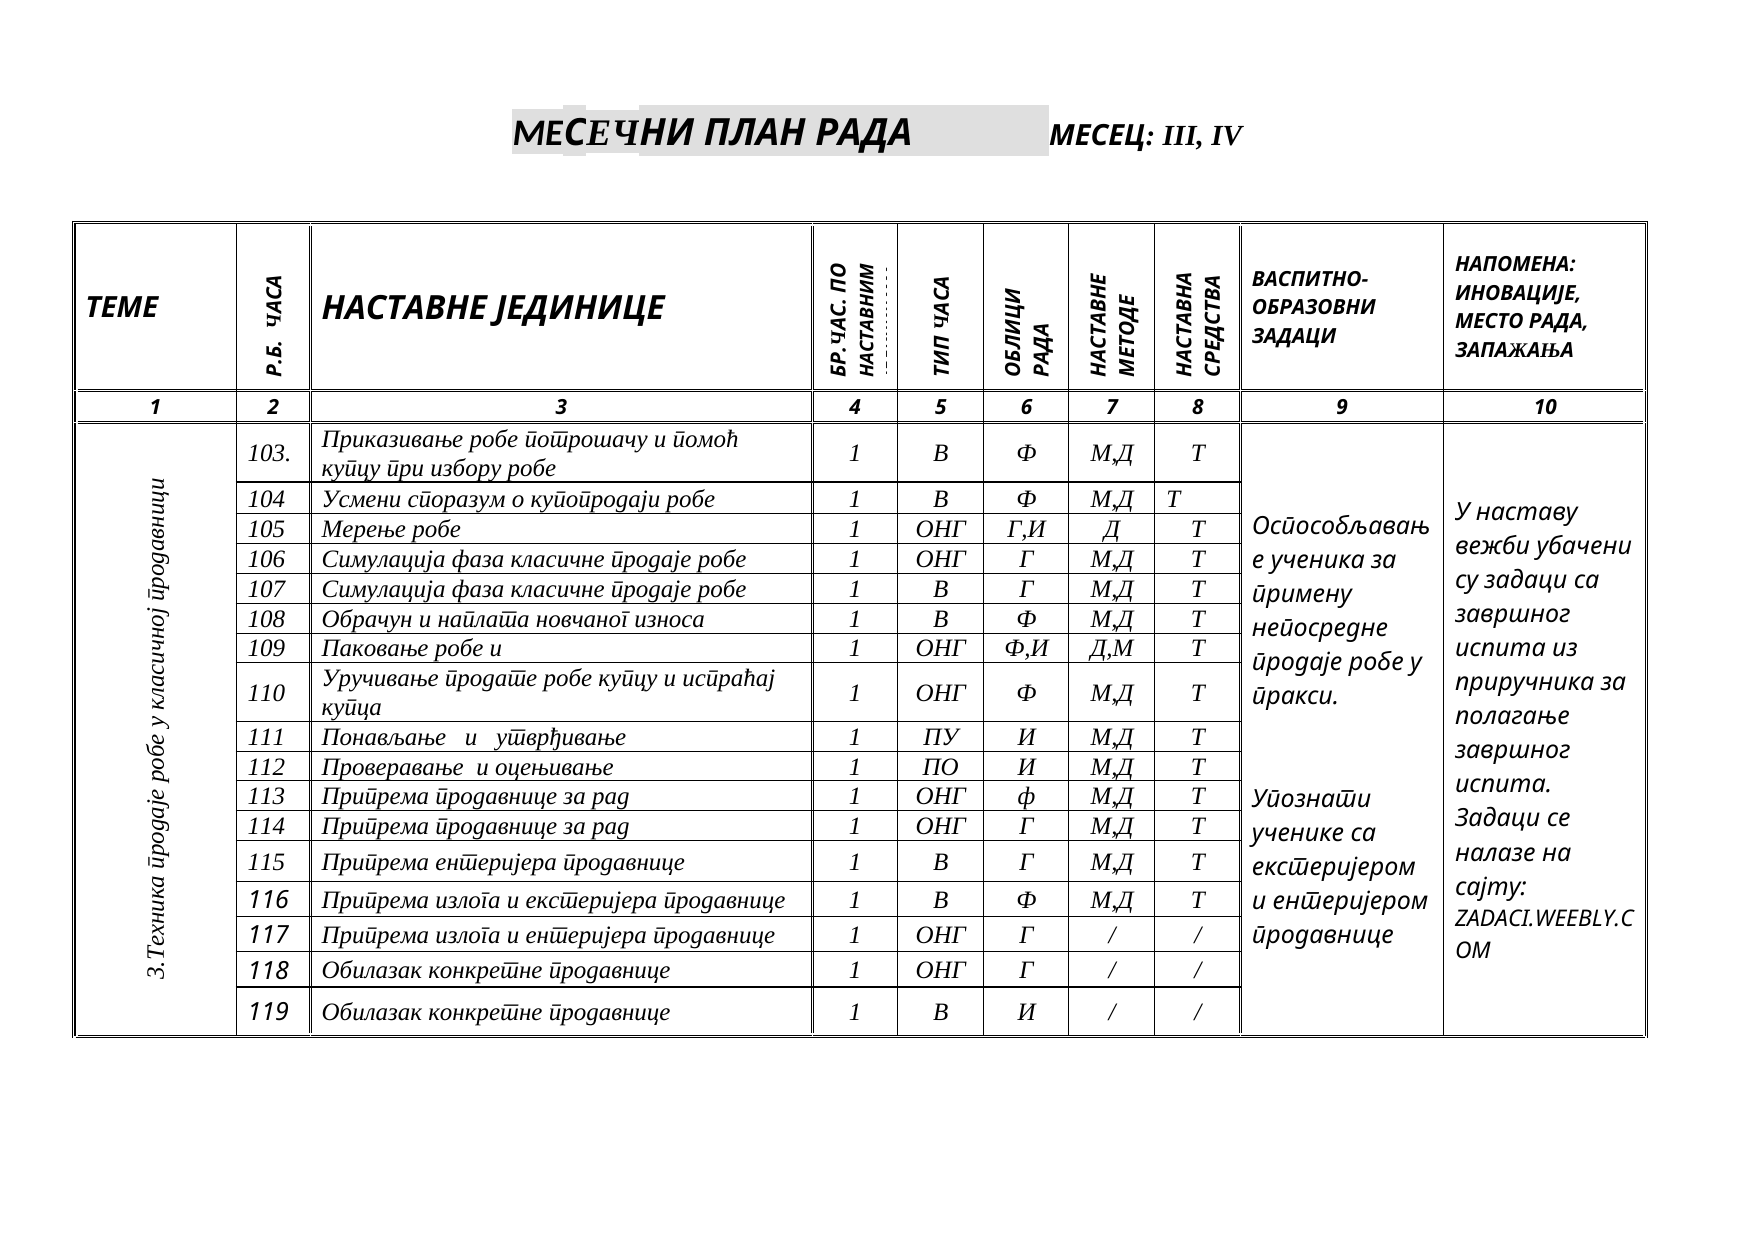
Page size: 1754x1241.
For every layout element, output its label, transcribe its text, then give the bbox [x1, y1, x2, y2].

table_cell 5 [898, 392, 983, 421]
table_cell Припрема продавнице за рад [312, 781, 811, 810]
table_cell Д [1069, 514, 1154, 543]
table_cell В [898, 882, 983, 916]
table_cell / [1069, 952, 1154, 986]
table_cell ОНГ [898, 514, 983, 543]
table_cell 1 [814, 574, 897, 603]
table_cell ф [984, 781, 1068, 810]
table_cell Оспособљавање ученика за примену непосредне продаје робе у пракси. Упознати ученике са екстеријером и ентеријером продавнице [1240, 424, 1443, 1034]
table_cell 1 [814, 811, 897, 840]
table_cell 1 [814, 663, 897, 721]
table_cell / [1155, 952, 1239, 986]
table_cell Г,И [984, 514, 1068, 543]
table_cell Проверавање и оцењивање [312, 752, 811, 780]
table_cell 109 [237, 634, 309, 662]
text МЕСЕЧНИ ПЛАН РАДА МЕСЕЦ: III, IV [59, 105, 563, 156]
table_cell В [898, 424, 983, 481]
table_cell 112 [237, 752, 309, 780]
table_cell 2 [237, 392, 309, 421]
table_cell 105 [237, 514, 309, 543]
table_cell М,Д [1069, 811, 1154, 840]
table_cell 1 [74, 389, 236, 421]
table_cell Т [1155, 841, 1239, 881]
table_cell 1 [814, 604, 897, 632]
table_cell Припрема излога и екстеријера продавнице [312, 882, 811, 916]
table_cell 113 [237, 781, 309, 810]
table_header ВАСПИТНО-ОБРАЗОВНИ ЗАДАЦИ [1240, 224, 1443, 389]
table_cell 108 [237, 604, 309, 632]
table_cell М,Д [1069, 574, 1154, 603]
table_cell ОНГ [898, 663, 983, 721]
table_cell В [898, 604, 983, 632]
table_cell 7 [1069, 392, 1154, 421]
table_cell Припрема излога и ентеријера продавнице [312, 917, 811, 951]
table_cell Понављање и утврђивање [312, 722, 811, 751]
table_cell М,Д [1069, 604, 1154, 632]
table_cell Симулација фаза класичне продаје робе [312, 574, 811, 603]
text МЕСЕЧНИ ПЛАН РАДА МЕСЕЦ: III, IV [1049, 105, 1695, 156]
table_cell Т [1155, 781, 1239, 810]
table_cell 1 [812, 988, 897, 1034]
table_cell Припрема ентеријера продавнице [312, 841, 811, 881]
table_cell Ф [984, 663, 1068, 721]
table_cell Ф [984, 604, 1068, 632]
table_cell Уручивање продате робе купцу и испраћај купца [312, 663, 811, 721]
table_cell Паковање робе и [312, 634, 811, 662]
table_cell 9 [1242, 392, 1443, 421]
table_cell 115 [237, 841, 309, 881]
table_header Р.Б. ЧАСА [237, 224, 310, 389]
table_cell Г [984, 544, 1068, 573]
table_cell ОНГ [898, 917, 983, 951]
table_cell Обилазак конкретне продавнице [312, 952, 811, 986]
table_cell 10 [1444, 389, 1647, 421]
table_cell / [1069, 988, 1154, 1034]
table_cell Припрема продавнице за рад [312, 811, 811, 840]
table_cell ОНГ [898, 811, 983, 840]
table_cell Г [984, 917, 1068, 951]
table_cell Т [1155, 424, 1239, 481]
table_cell 118 [237, 952, 309, 986]
table_cell / [1069, 917, 1154, 951]
table_cell М,Д [1069, 722, 1154, 751]
table_cell И [984, 722, 1068, 751]
table_cell Т [1155, 882, 1239, 916]
table_cell / [1155, 917, 1239, 951]
table_cell М,Д [1069, 424, 1154, 481]
table_cell 1 [814, 514, 897, 543]
table_cell Усмени споразум о купопродаји робе [312, 483, 811, 513]
table_cell 119 [237, 988, 310, 1034]
table_cell У наставу вежби убачени су задаци са завршног испита из приручника за полагање завршног испита. Задаци се налазе на сајту: ZADACI.WEEBLY.COM [1444, 421, 1645, 1034]
table_cell Ф [984, 882, 1068, 916]
table_cell ОНГ [898, 952, 983, 986]
table_cell Ф,И [984, 634, 1068, 662]
table_cell ПО [898, 752, 983, 780]
table_cell В [898, 841, 983, 881]
table_cell Г [984, 841, 1068, 881]
table_cell Обилазак конкретне продавнице [310, 988, 812, 1034]
table_cell 1 [814, 917, 897, 951]
table_cell 107 [237, 574, 309, 603]
table_cell Т [1155, 634, 1239, 662]
table_cell 8 [1155, 392, 1239, 421]
table_cell Ф [984, 483, 1068, 513]
table_cell 3.Техника продаје робе у класичној продавници [76, 421, 236, 1034]
table_cell 110 [237, 663, 309, 721]
table_cell ПУ [898, 722, 983, 751]
table_cell 6 [984, 392, 1068, 421]
table_header ТИП ЧАСА [898, 224, 983, 389]
table_cell Симулација фаза класичне продаје робе [312, 544, 811, 573]
table_cell Т [1155, 574, 1239, 603]
table_cell ОНГ [898, 544, 983, 573]
table_cell И [984, 752, 1068, 780]
table_cell 106 [237, 544, 309, 573]
table_cell Г [984, 952, 1068, 986]
table_cell 1 [814, 952, 897, 986]
table_cell 111 [237, 722, 309, 751]
table_cell Мерење робе [312, 514, 811, 543]
table_cell М,Д [1069, 781, 1154, 810]
table_cell 1 [814, 544, 897, 573]
table_cell Д,М [1069, 634, 1154, 662]
table_cell В [898, 483, 983, 513]
table_cell Т [1155, 663, 1239, 721]
table_cell 1 [814, 634, 897, 662]
table_cell 1 [814, 752, 897, 780]
table_cell М,Д [1069, 544, 1154, 573]
table_cell М,Д [1069, 483, 1154, 513]
table_cell М,Д [1069, 882, 1154, 916]
table_cell Т [1155, 604, 1239, 632]
table_cell Обрачун и наплата новчаног износа [312, 604, 811, 632]
table_cell 1 [814, 424, 897, 481]
table_cell Т [1155, 752, 1239, 780]
table_cell Приказивање робе потрошачу и помоћ купцу при избору робе [312, 424, 811, 481]
table_cell 1 [814, 722, 897, 751]
table_cell Т [1155, 483, 1239, 513]
table_header БР.ЧАС. ПО НАСТАВНИМ ЈЕДИНИЦАМА [812, 224, 897, 389]
table_cell Т [1155, 544, 1239, 573]
table_cell ОНГ [898, 634, 983, 662]
table_cell ОНГ [898, 781, 983, 810]
table_cell 4 [814, 392, 897, 421]
table_header ОБЛИЦИ РАДА [984, 224, 1068, 389]
table_cell 116 [237, 882, 309, 916]
table_header НАСТАВНА СРЕДСТВА [1155, 224, 1240, 389]
table_cell 3 [312, 392, 811, 421]
table_cell В [898, 988, 983, 1034]
table_cell 103. [237, 424, 309, 481]
table_cell М,Д [1069, 752, 1154, 780]
table_header ТЕМЕ [76, 224, 236, 389]
table_cell 1 [814, 781, 897, 810]
table_cell 104 [237, 483, 309, 513]
table_cell 117 [237, 917, 309, 951]
table_cell 114 [237, 811, 309, 840]
table_cell Ф [984, 424, 1068, 481]
table_cell 1 [814, 483, 897, 513]
table_cell Г [984, 574, 1068, 603]
table_cell Г [984, 811, 1068, 840]
table_cell М,Д [1069, 663, 1154, 721]
table_header НАСТАВНЕ ЈЕДИНИЦЕ [310, 224, 812, 389]
table_cell / [1155, 988, 1240, 1034]
table_cell И [984, 988, 1068, 1034]
table_cell 1 [814, 841, 897, 881]
table_cell М,Д [1069, 841, 1154, 881]
table_cell Т [1155, 722, 1239, 751]
table_header НАСТАВНЕ МЕТОДЕ [1069, 224, 1154, 389]
table_cell Т [1155, 514, 1239, 543]
table_header НАПОМЕНА: ИНОВАЦИЈЕ, МЕСТО РАДА, ЗАПАЖАЊА [1444, 224, 1645, 389]
table_cell 1 [814, 882, 897, 916]
table_cell В [898, 574, 983, 603]
table_cell Т [1155, 811, 1239, 840]
